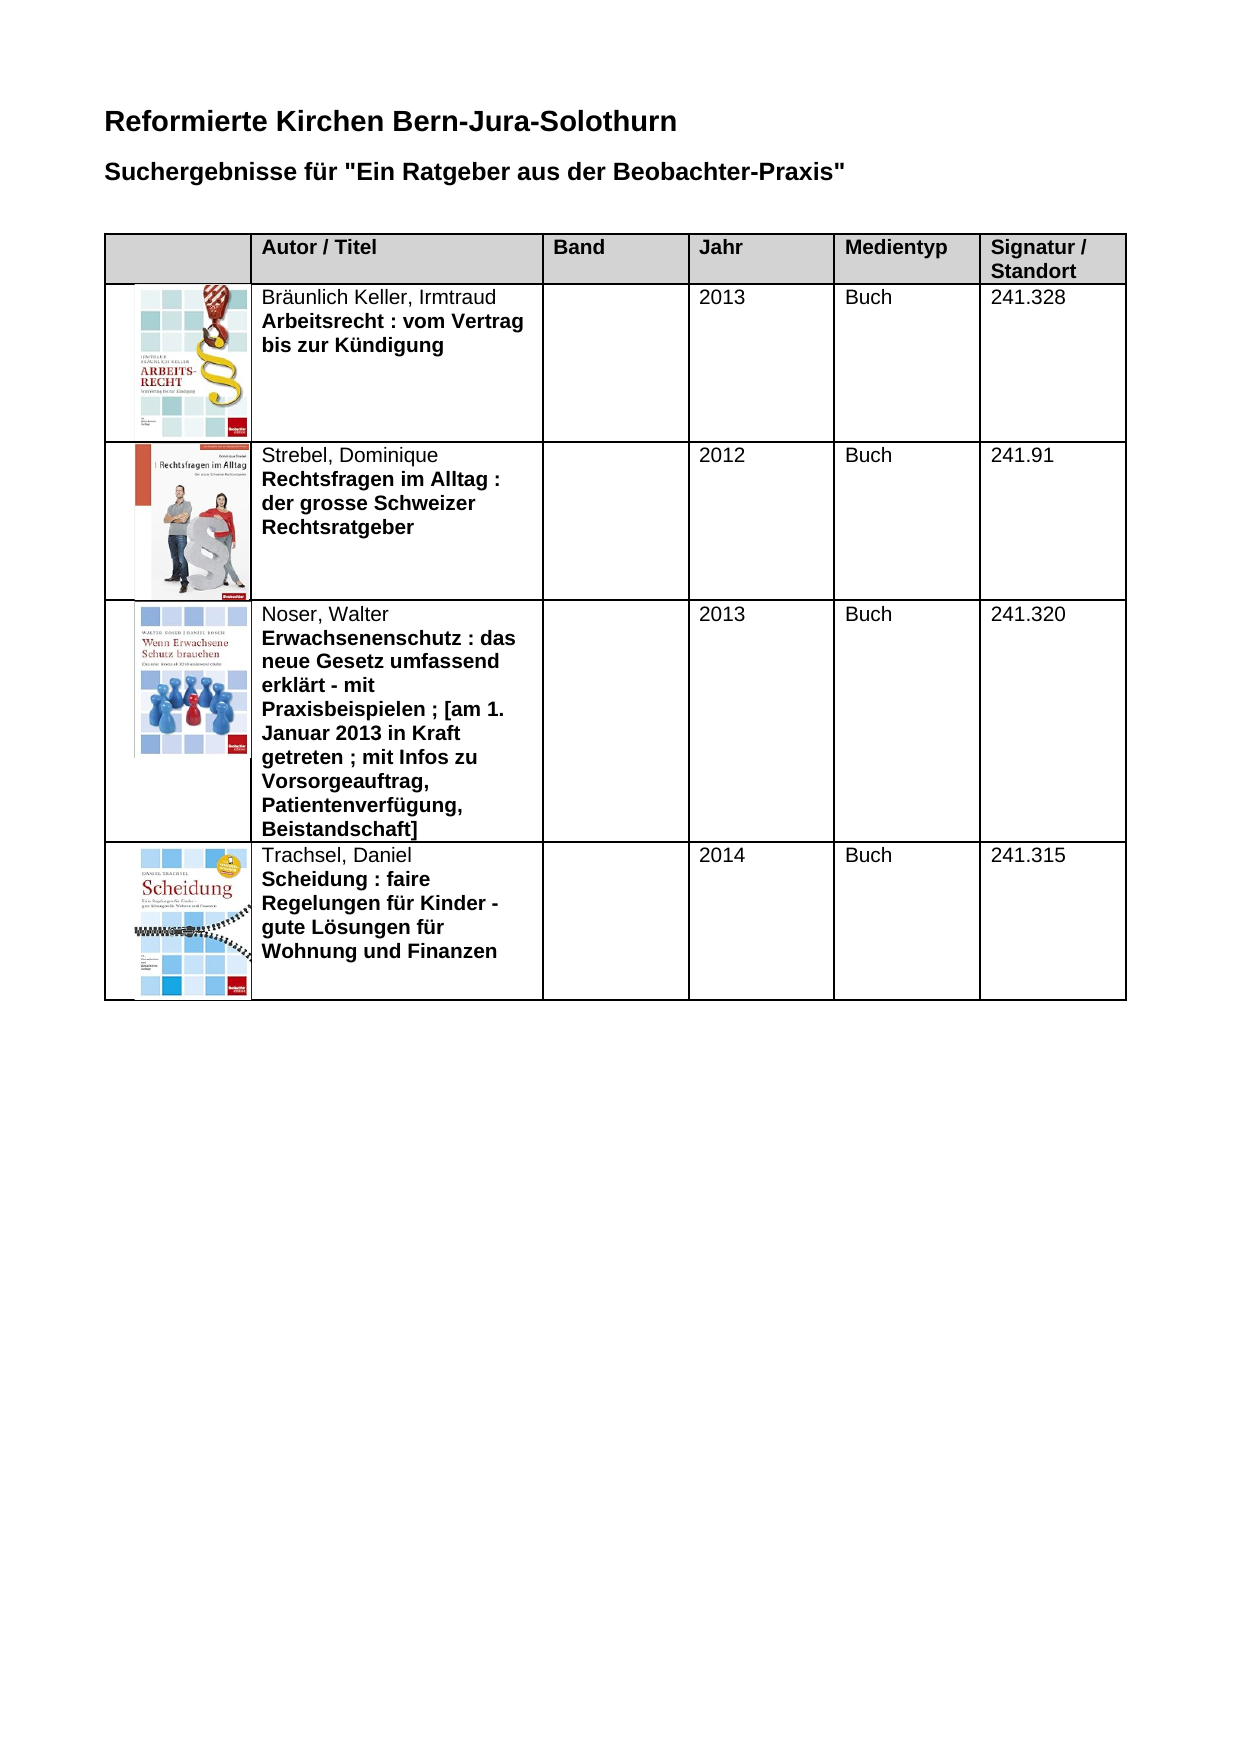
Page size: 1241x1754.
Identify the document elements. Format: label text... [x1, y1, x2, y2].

table_cell 241.315 [981, 843, 1125, 999]
table_cell [544, 601, 688, 841]
table_cell 2013 [690, 285, 833, 441]
table_cell Buch [835, 285, 979, 441]
table_cell [544, 285, 688, 441]
text Reformierte Kirchen Bern-Jura-Solothurn [104, 104, 1136, 138]
table_cell Buch [835, 843, 979, 999]
table_cell Trachsel, Daniel Scheidung : faire Regelungen für Kinder - gute Lösungen für Wohnung und Finanzen [252, 843, 542, 999]
table_cell 241.91 [981, 443, 1125, 599]
table_cell 241.328 [981, 285, 1125, 441]
table_cell Buch [835, 443, 979, 599]
table_header Band [544, 235, 688, 283]
table_cell [106, 443, 134, 599]
text Suchergebnisse für "Ein Ratgeber aus der Beobachter-Praxis" [104, 156, 1136, 185]
picture [134, 601, 252, 758]
table_header [106, 235, 250, 283]
table_cell 2013 [690, 601, 833, 841]
table_cell Bräunlich Keller, Irmtraud Arbeitsrecht : vom Vertrag bis zur Kündigung [252, 285, 542, 441]
table_header Autor / Titel [252, 235, 542, 283]
table_cell Strebel, Dominique Rechtsfragen im Alltag : der grosse Schweizer Rechtsratgeber [252, 443, 542, 599]
picture [134, 443, 249, 600]
table_cell 241.320 [981, 601, 1125, 841]
table_cell [106, 285, 134, 441]
table_cell Noser, Walter Erwachsenenschutz : das neue Gesetz umfassend erklärt - mit Praxisbeispielen ; [am 1. Januar 2013 in Kraft getreten ; mit Infos zu Vorsorgeauftrag, Patientenverfügung, Beistandschaft] [252, 601, 542, 841]
table_cell [544, 443, 688, 599]
table_cell [106, 843, 134, 999]
table_header Jahr [690, 235, 833, 283]
picture [134, 843, 252, 1000]
table_cell [544, 843, 688, 999]
table_cell 2014 [690, 843, 833, 999]
table_cell [106, 601, 250, 841]
picture [134, 284, 252, 441]
table_header Signatur / Standort [981, 235, 1125, 283]
table_cell 2012 [690, 443, 833, 599]
table_header Medientyp [835, 235, 979, 283]
table_cell Buch [835, 601, 979, 841]
